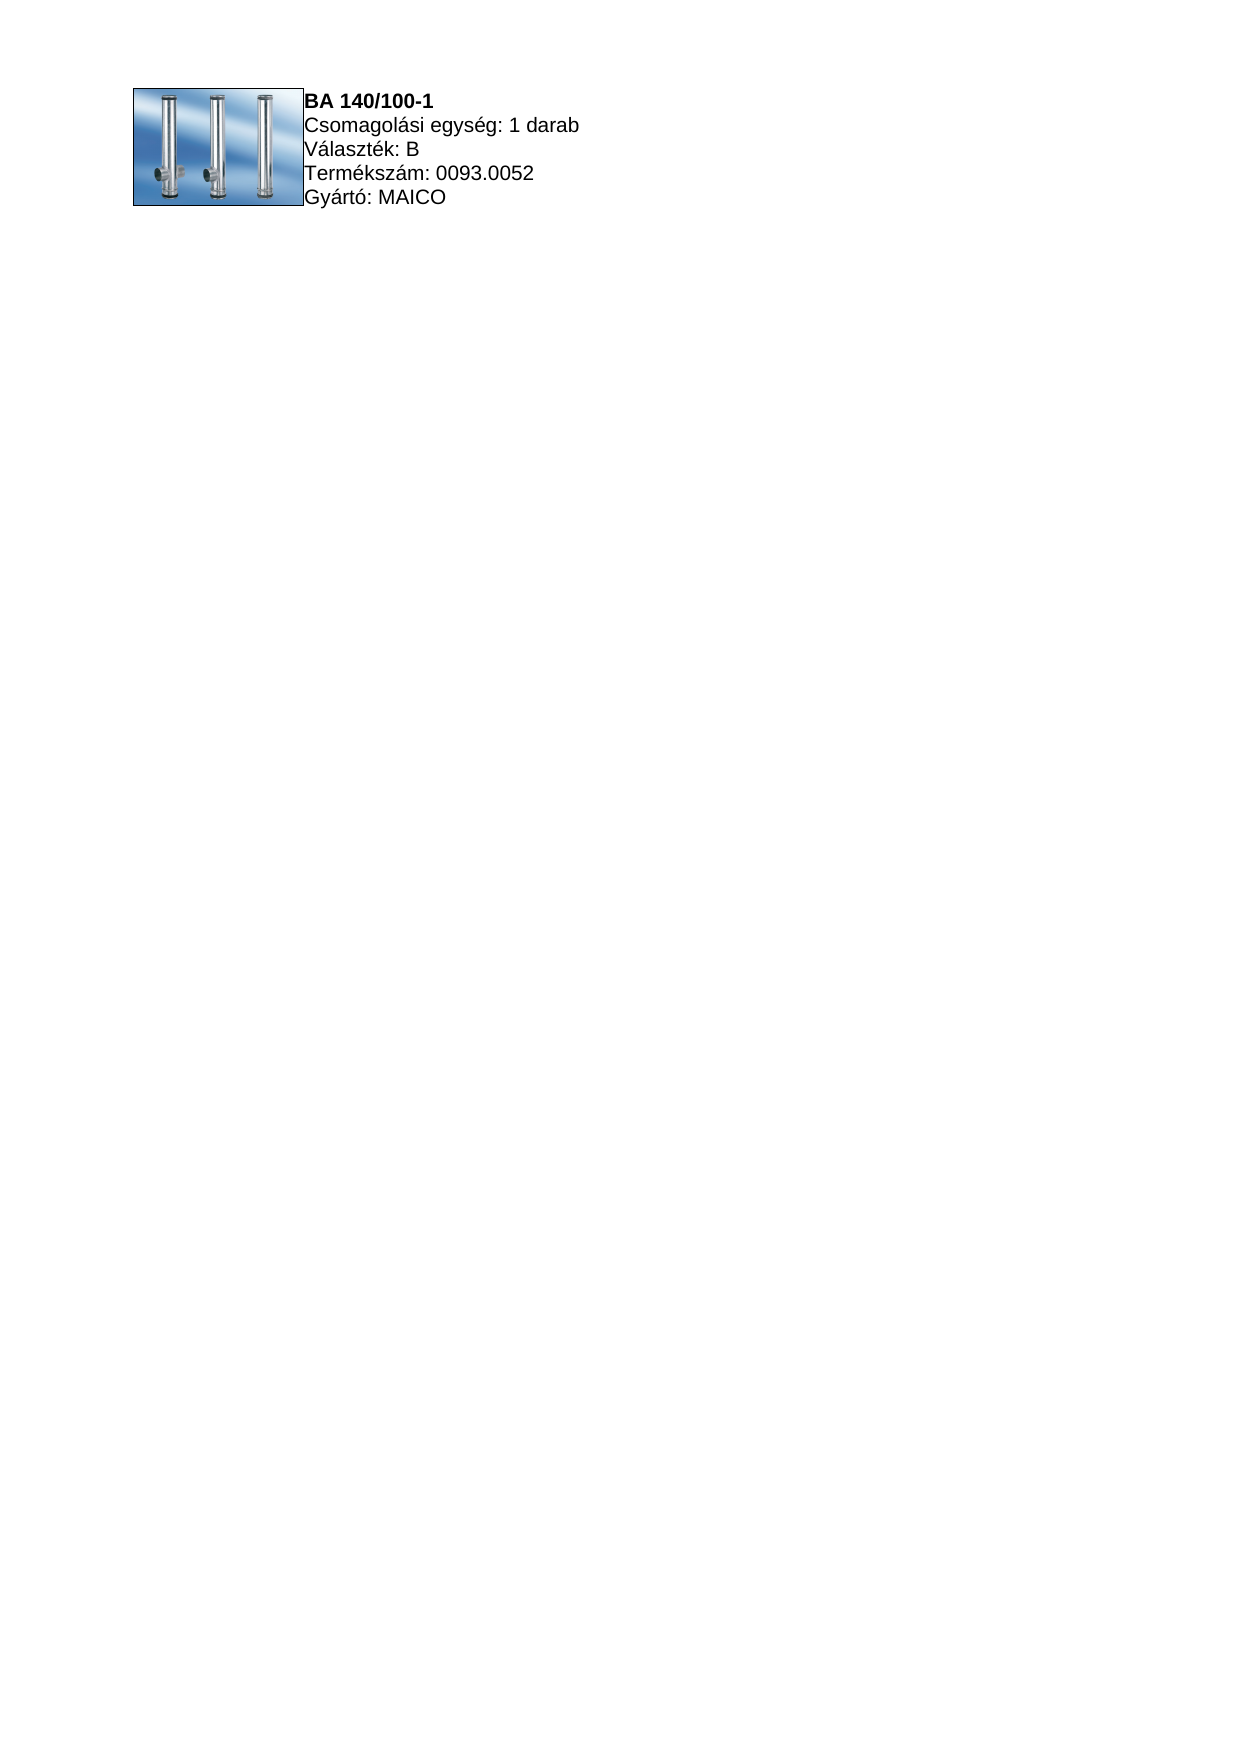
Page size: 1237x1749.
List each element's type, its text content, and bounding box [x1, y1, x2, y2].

text BA 140/100-1Csomagolási egység: 1 darabVálaszték: B Termékszám: 0093.0052Gyártó: MAICO [133, 89, 1148, 208]
picture [134, 89, 303, 205]
